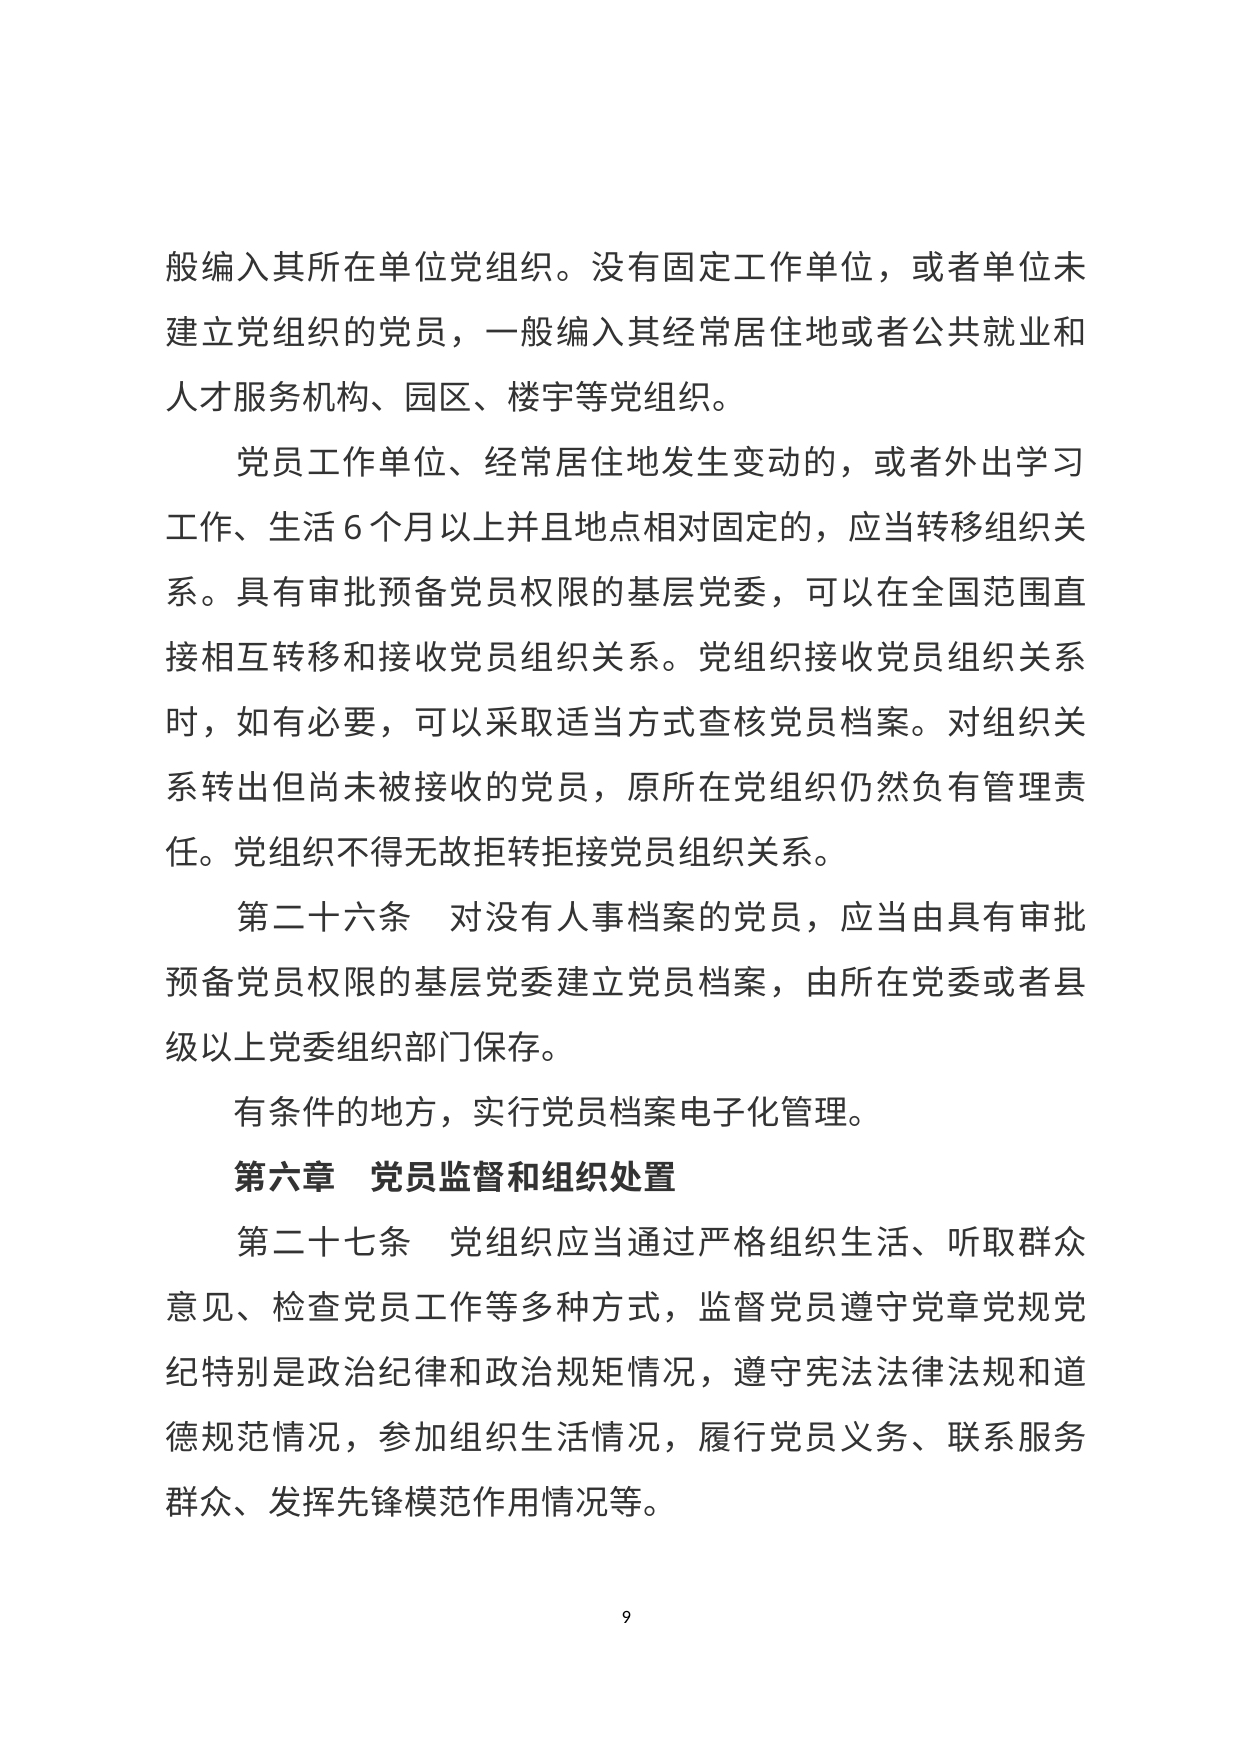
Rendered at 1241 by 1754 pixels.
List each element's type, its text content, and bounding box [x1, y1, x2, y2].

text 第二十六条 对没有人事档案的党员，应当由具有审批预备党员权限的基层党委建立党员档案，由所在党委或者县级以上党委组织部门保存。 [165, 883, 1087, 1078]
text 第六章 党员监督和组织处置 [165, 1143, 1087, 1208]
text 有条件的地方，实行党员档案电子化管理。 [165, 1078, 1087, 1143]
text 第二十七条 党组织应当通过严格组织生活、听取群众意见、检查党员工作等多种方式，监督党员遵守党章党规党纪特别是政治纪律和政治规矩情况，遵守宪法法律法规和道德规范情况，参加组织生活情况，履行党员义务、联系服务群众、发挥先锋模范作用情况等。 [165, 1208, 1087, 1533]
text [165, 233, 1087, 428]
text 党员工作单位、经常居住地发生变动的，或者外出学习、工作、生活6个月以上并且地点相对固定的，应当转移组织关系。具有审批预备党员权限的基层党委，可以在全国范围直接相互转移和接收党员组织关系。党组织接收党员组织关系时，如有必要，可以采取适当方式查核党员档案。对组织关系转出但尚未被接收的党员，原所在党组织仍然负有管理责任。党组织不得无故拒转拒接党员组织关系。 [165, 428, 1087, 883]
